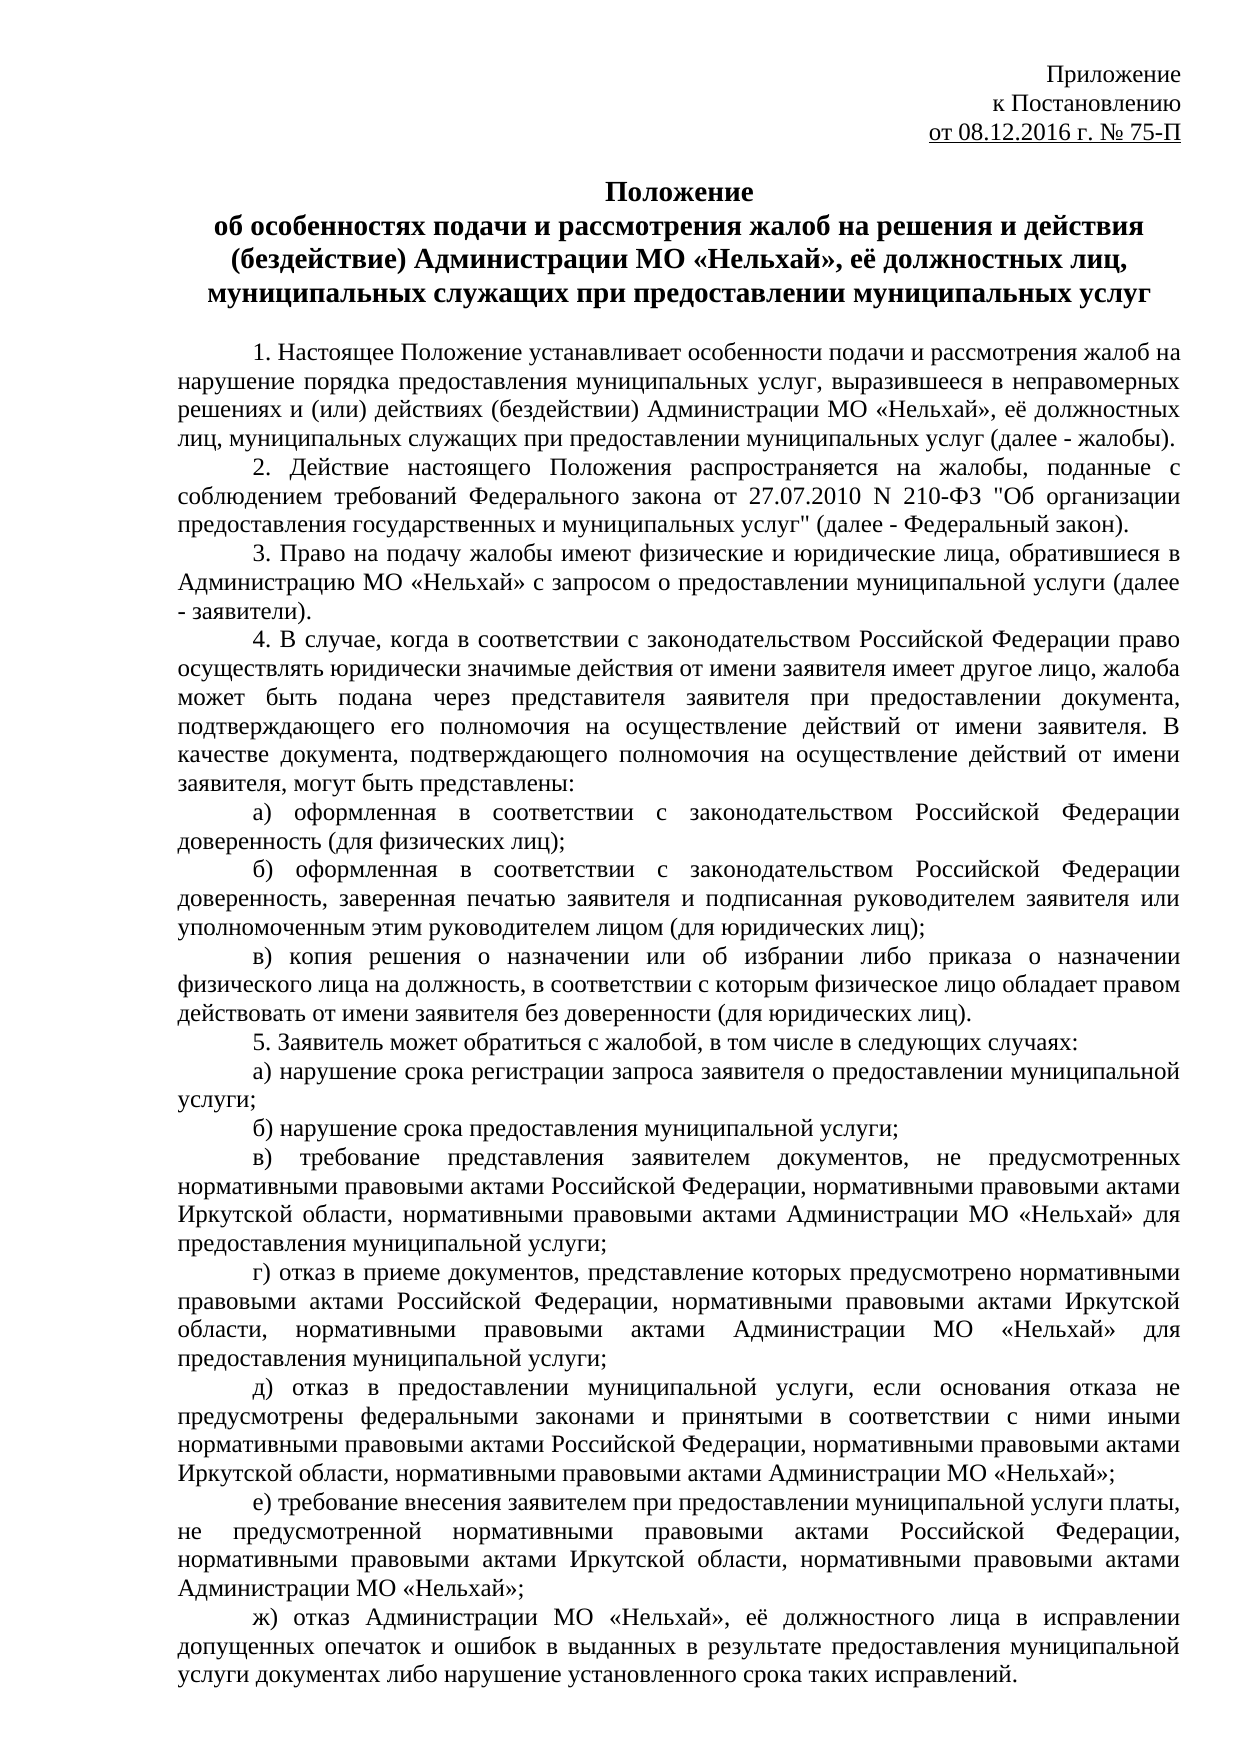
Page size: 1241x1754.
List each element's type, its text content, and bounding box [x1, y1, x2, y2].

text об особенностях подачи и рассмотрения жалоб на решения и действия (бездействие) Администрации МО «Нельхай», её должностных лиц, муниципальных служащих при предоставлении муниципальных услуг [177, 208, 1181, 308]
text б) оформленная в соответствии с законодательством Российской Федерации доверенность, заверенная печатью заявителя и подписанная руководителем заявителя или уполномоченным этим руководителем лицом (для юридических лиц); [177, 854, 1181, 941]
text к Постановлению [177, 88, 1181, 117]
text г) отказ в приеме документов, представление которых предусмотрено нормативными правовыми актами Российской Федерации, нормативными правовыми актами Иркутской области, нормативными правовыми актами Администрации МО «Нельхай» для предоставления муниципальной услуги; [177, 1257, 1181, 1372]
text в) требование представления заявителем документов, не предусмотренных нормативными правовыми актами Российской Федерации, нормативными правовыми актами Иркутской области, нормативными правовыми актами Администрации МО «Нельхай» для предоставления муниципальной услуги; [177, 1142, 1181, 1257]
text Положение [177, 174, 1181, 208]
text б) нарушение срока предоставления муниципальной услуги; [177, 1113, 1181, 1142]
text 1. Настоящее Положение устанавливает особенности подачи и рассмотрения жалоб на нарушение порядка предоставления муниципальных услуг, выразившееся в неправомерных решениях и (или) действиях (бездействии) Администрации МО «Нельхай», её должностных лиц, муниципальных служащих при предоставлении муниципальных услуг (далее - жалобы). [177, 337, 1181, 452]
text а) оформленная в соответствии с законодательством Российской Федерации доверенность (для физических лиц); [177, 797, 1181, 854]
text е) требование внесения заявителем при предоставлении муниципальной услуги платы, не предусмотренной нормативными правовыми актами Российской Федерации, нормативными правовыми актами Иркутской области, нормативными правовыми актами Администрации МО «Нельхай»; [177, 1487, 1181, 1602]
text Приложение [177, 59, 1181, 88]
text ж) отказ Администрации МО «Нельхай», её должностного лица в исправлении допущенных опечаток и ошибок в выданных в результате предоставления муниципальной услуги документах либо нарушение установленного срока таких исправлений. [177, 1602, 1181, 1688]
text от 08.12.2016 г. № 75-П [177, 117, 1181, 145]
text а) нарушение срока регистрации запроса заявителя о предоставлении муниципальной услуги; [177, 1056, 1181, 1113]
text 3. Право на подачу жалобы имеют физические и юридические лица, обратившиеся в Администрацию МО «Нельхай» с запросом о предоставлении муниципальной услуги (далее - заявители). [177, 538, 1181, 624]
text 2. Действие настоящего Положения распространяется на жалобы, поданные с соблюдением требований Федерального закона от 27.07.2010 N 210-ФЗ "Об организации предоставления государственных и муниципальных услуг" (далее - Федеральный закон). [177, 452, 1181, 538]
text 5. Заявитель может обратиться с жалобой, в том числе в следующих случаях: [177, 1027, 1181, 1056]
text д) отказ в предоставлении муниципальной услуги, если основания отказа не предусмотрены федеральными законами и принятыми в соответствии с ними иными нормативными правовыми актами Российской Федерации, нормативными правовыми актами Иркутской области, нормативными правовыми актами Администрации МО «Нельхай»; [177, 1372, 1181, 1487]
text 4. В случае, когда в соответствии с законодательством Российской Федерации право осуществлять юридически значимые действия от имени заявителя имеет другое лицо, жалоба может быть подана через представителя заявителя при предоставлении документа, подтверждающего его полномочия на осуществление действий от имени заявителя. В качестве документа, подтверждающего полномочия на осуществление действий от имени заявителя, могут быть представлены: [177, 624, 1181, 797]
text в) копия решения о назначении или об избрании либо приказа о назначении физического лица на должность, в соответствии с которым физическое лицо обладает правом действовать от имени заявителя без доверенности (для юридических лиц). [177, 941, 1181, 1027]
